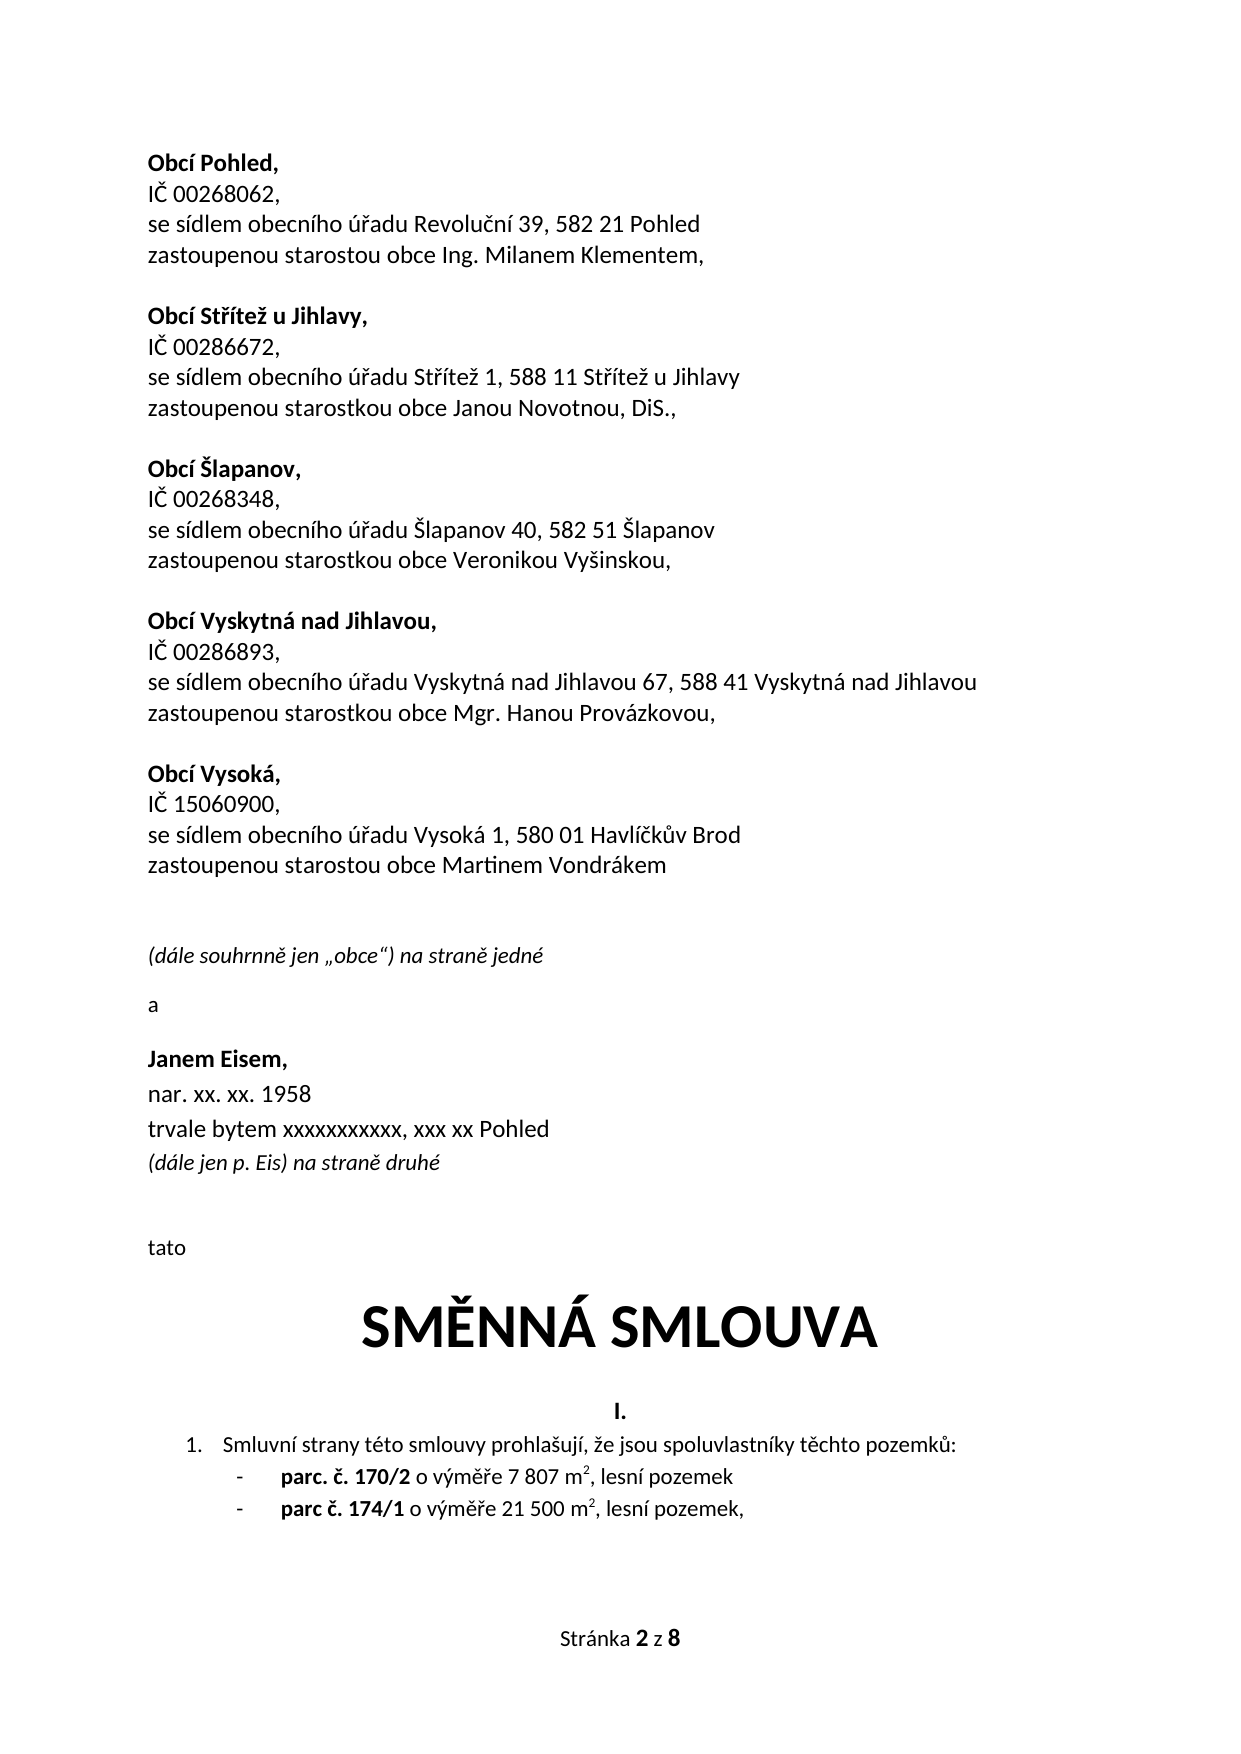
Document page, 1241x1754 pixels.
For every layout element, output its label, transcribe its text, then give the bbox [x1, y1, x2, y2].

text se sídlem obecního úřadu Revoluční 39, 582 21 Pohled [148, 209, 1093, 239]
text Obcí Šlapanov, [148, 453, 1093, 483]
text nar. xx. xx. 1958 [148, 1078, 1093, 1108]
text (dále souhrnně jen „obce“) na straně jedné [148, 941, 1093, 969]
list Smluvní strany této smlouvy prohlašují, že jsou spoluvlastníky těchto pozemků: [185, 1430, 1093, 1458]
text Obcí Střítež u Jihlavy, [148, 300, 1093, 331]
text IČ 00268348, [148, 483, 1093, 514]
text zastoupenou starostkou obce Janou Novotnou, DiS., [148, 392, 1093, 422]
text Obcí Vyskytná nad Jihlavou, [148, 605, 1093, 636]
text se sídlem obecního úřadu Šlapanov 40, 582 51 Šlapanov [148, 514, 1093, 544]
text IČ 15060900, [148, 788, 1093, 819]
text I. [148, 1395, 1093, 1425]
text IČ 00268062, [148, 178, 1093, 209]
text SMĚNNÁ SMLOUVA [148, 1286, 1093, 1363]
text Obcí Vysoká, [148, 758, 1093, 788]
list parc č. 174/1 o výměře 21 500 m2, lesní pozemek, [236, 1494, 1093, 1522]
text se sídlem obecního úřadu Střítež 1, 588 11 Střítež u Jihlavy [148, 361, 1093, 392]
text tato [148, 1233, 1093, 1261]
text zastoupenou starostou obce Martinem Vondrákem [148, 849, 1093, 880]
text Obcí Pohled, [148, 148, 1093, 178]
text a [148, 990, 1093, 1018]
text Janem Eisem, [148, 1043, 1093, 1073]
text IČ 00286893, [148, 636, 1093, 666]
text (dále jen p. Eis) na straně druhé [148, 1148, 1093, 1176]
text se sídlem obecního úřadu Vyskytná nad Jihlavou 67, 588 41 Vyskytná nad Jihlavou [148, 666, 1093, 697]
text se sídlem obecního úřadu Vysoká 1, 580 01 Havlíčkův Brod [148, 819, 1093, 849]
text IČ 00286672, [148, 331, 1093, 361]
text zastoupenou starostkou obce Mgr. Hanou Provázkovou, [148, 697, 1093, 727]
text zastoupenou starostkou obce Veronikou Vyšinskou, [148, 544, 1093, 575]
text zastoupenou starostou obce Ing. Milanem Klementem, [148, 239, 1093, 270]
list parc. č. 170/2 o výměře 7 807 m2, lesní pozemek [236, 1462, 1093, 1490]
text trvale bytem xxxxxxxxxxx, xxx xx Pohled [148, 1113, 1093, 1143]
